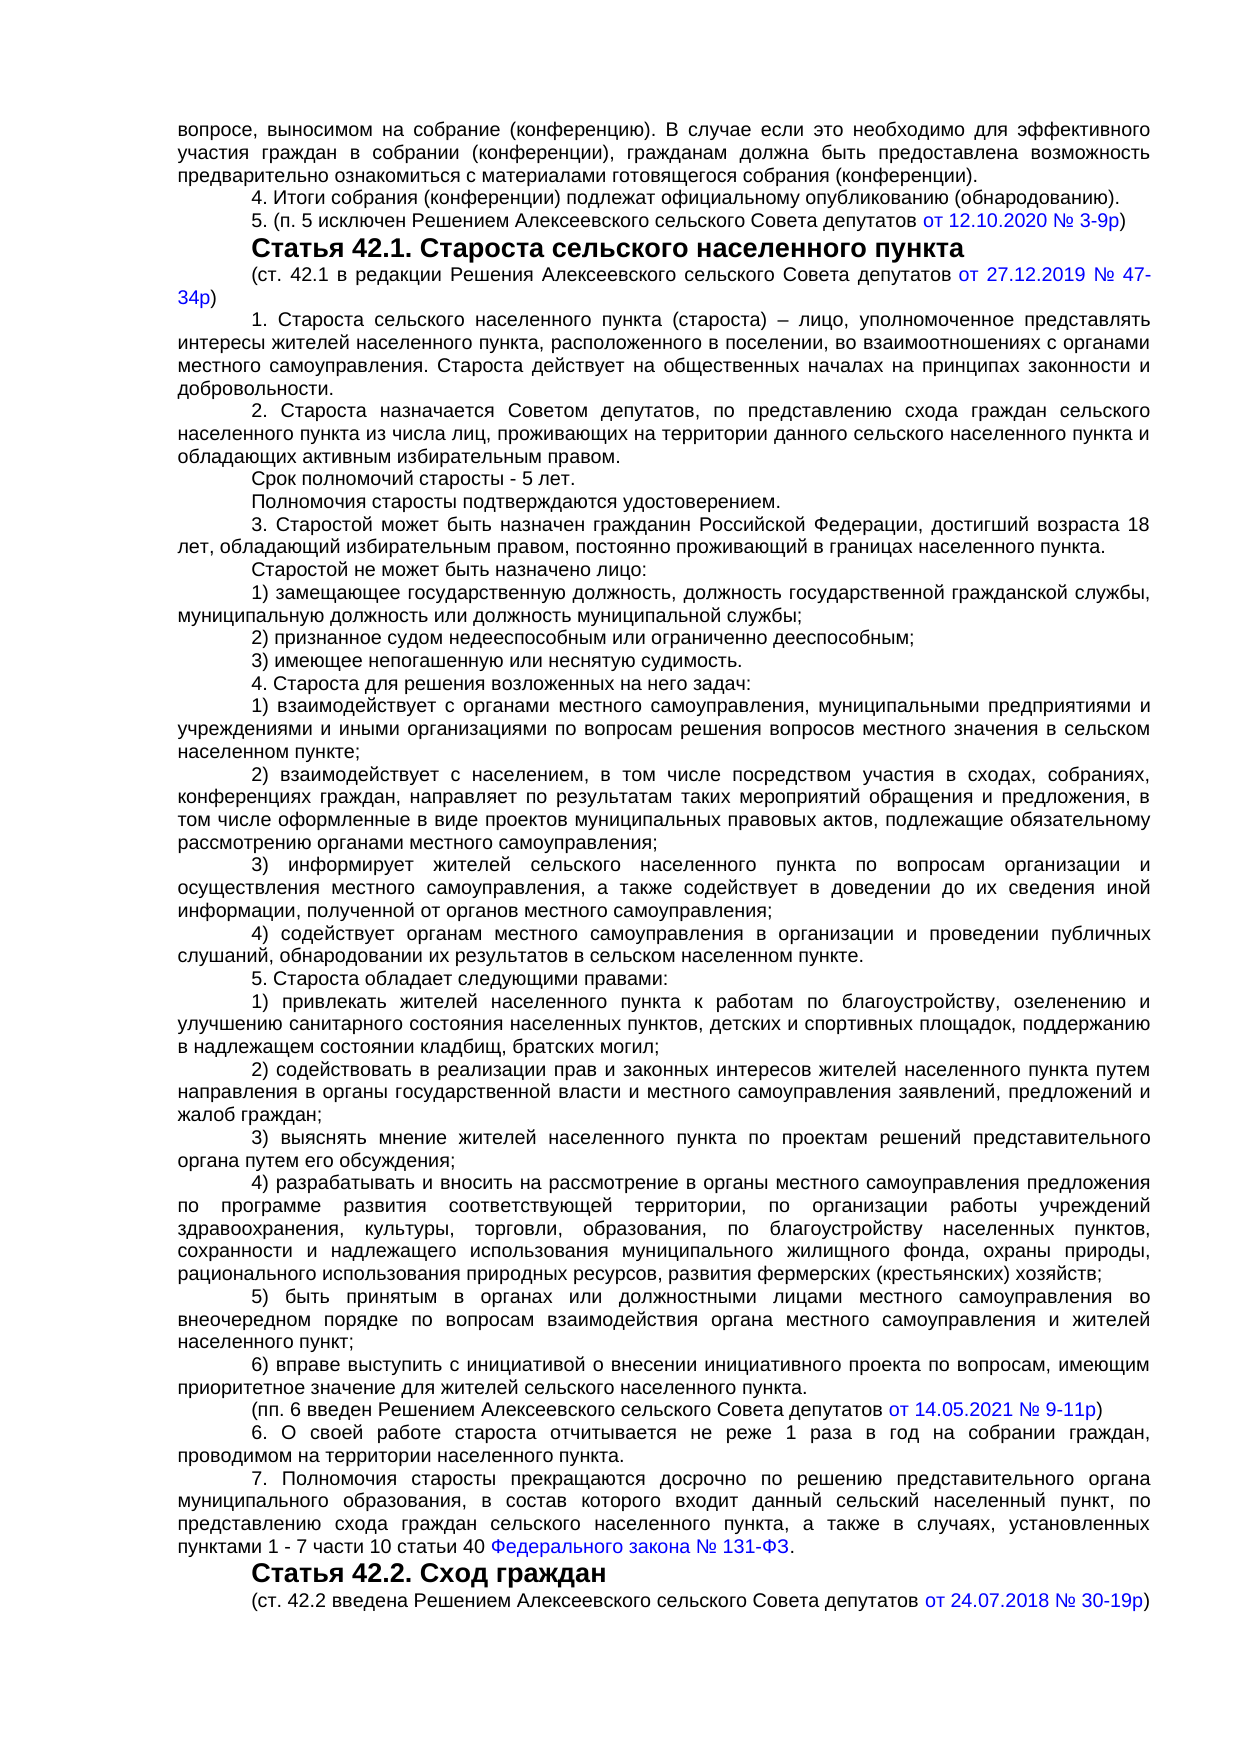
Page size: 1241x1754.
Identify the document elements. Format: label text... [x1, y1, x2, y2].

text 5. Староста обладает следующими правами: [177, 967, 1152, 989]
text 1) замещающее государственную должность, должность государственной гражданской службы, муниципальную должность или должность муниципальной службы; [177, 581, 1152, 626]
text 4) разрабатывать и вносить на рассмотрение в органы местного самоуправления предложения по программе развития соответствующей территории, по организации работы учреждений здравоохранения, культуры, торговли, образования, по благоустройству населенных пунктов, сохранности и надлежащего использования муниципального жилищного фонда, охраны природы, рационального использования природных ресурсов, развития фермерских (крестьянских) хозяйств; [177, 1171, 1152, 1285]
text Статья 42.1. Староста сельского населенного пункта [177, 232, 1152, 263]
text (ст. 42.1 в редакции Решения Алексеевского сельского Совета депутатов от 27.12.2019 № 47-34р) [177, 263, 1152, 308]
text (ст. 42.2 введена Решением Алексеевского сельского Совета депутатов от 24.07.2018 № 30-19р) [177, 1588, 1152, 1611]
text 4. Староста для решения возложенных на него задач: [177, 672, 1152, 694]
text Полномочия старосты подтверждаются удостоверением. [177, 490, 1152, 513]
text Срок полномочий старосты - 5 лет. [177, 467, 1152, 490]
text Старостой не может быть назначено лицо: [177, 558, 1152, 581]
text 3) имеющее непогашенную или неснятую судимость. [177, 649, 1152, 672]
text 6) вправе выступить с инициативой о внесении инициативного проекта по вопросам, имеющим приоритетное значение для жителей сельского населенного пункта. [177, 1353, 1152, 1398]
text 2) содействовать в реализации прав и законных интересов жителей населенного пункта путем направления в органы государственной власти и местного самоуправления заявлений, предложений и жалоб граждан; [177, 1058, 1152, 1126]
text Статья 42.2. Сход граждан [177, 1557, 1152, 1588]
text 5) быть принятым в органах или должностными лицами местного самоуправления во внеочередном порядке по вопросам взаимодействия органа местного самоуправления и жителей населенного пункт; [177, 1285, 1152, 1353]
text 2) взаимодействует с населением, в том числе посредством участия в сходах, собраниях, конференциях граждан, направляет по результатам таких мероприятий обращения и предложения, в том числе оформленные в виде проектов муниципальных правовых актов, подлежащие обязательному рассмотрению органами местного самоуправления; [177, 762, 1152, 853]
text 4. Итоги собрания (конференции) подлежат официальному опубликованию (обнародованию). [177, 186, 1152, 209]
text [177, 118, 1152, 186]
text 1. Староста сельского населенного пункта (староста) – лицо, уполномоченное представлять интересы жителей населенного пункта, расположенного в поселении, во взаимоотношениях с органами местного самоуправления. Староста действует на общественных началах на принципах законности и добровольности. [177, 308, 1152, 399]
text 1) привлекать жителей населенного пункта к работам по благоустройству, озеленению и улучшению санитарного состояния населенных пунктов, детских и спортивных площадок, поддержанию в надлежащем состоянии кладбищ, братских могил; [177, 989, 1152, 1058]
text (пп. 6 введен Решением Алексеевского сельского Совета депутатов от 14.05.2021 № 9-11р) [177, 1398, 1152, 1421]
text 4) содействует органам местного самоуправления в организации и проведении публичных слушаний, обнародовании их результатов в сельском населенном пункте. [177, 921, 1152, 967]
text 2) признанное судом недееспособным или ограниченно дееспособным; [177, 626, 1152, 649]
text 3) информирует жителей сельского населенного пункта по вопросам организации и осуществления местного самоуправления, а также содействует в доведении до их сведения иной информации, полученной от органов местного самоуправления; [177, 853, 1152, 921]
text 3) выяснять мнение жителей населенного пункта по проектам решений представительного органа путем его обсуждения; [177, 1126, 1152, 1171]
text 2. Староста назначается Советом депутатов, по представлению схода граждан сельского населенного пункта из числа лиц, проживающих на территории данного сельского населенного пункта и обладающих активным избирательным правом. [177, 399, 1152, 467]
text 5. (п. 5 исключен Решением Алексеевского сельского Совета депутатов от 12.10.2020 № 3-9р) [177, 209, 1152, 232]
text 6. О своей работе староста отчитывается не реже 1 раза в год на собрании граждан, проводимом на территории населенного пункта. [177, 1421, 1152, 1466]
text 7. Полномочия старосты прекращаются досрочно по решению представительного органа муниципального образования, в состав которого входит данный сельский населенный пункт, по представлению схода граждан сельского населенного пункта, а также в случаях, установленных пунктами 1 - 7 части 10 статьи 40 Федерального закона № 131-ФЗ. [177, 1466, 1152, 1557]
text 1) взаимодействует с органами местного самоуправления, муниципальными предприятиями и учреждениями и иными организациями по вопросам решения вопросов местного значения в сельском населенном пункте; [177, 694, 1152, 762]
text 3. Старостой может быть назначен гражданин Российской Федерации, достигший возраста 18 лет, обладающий избирательным правом, постоянно проживающий в границах населенного пункта. [177, 513, 1152, 558]
